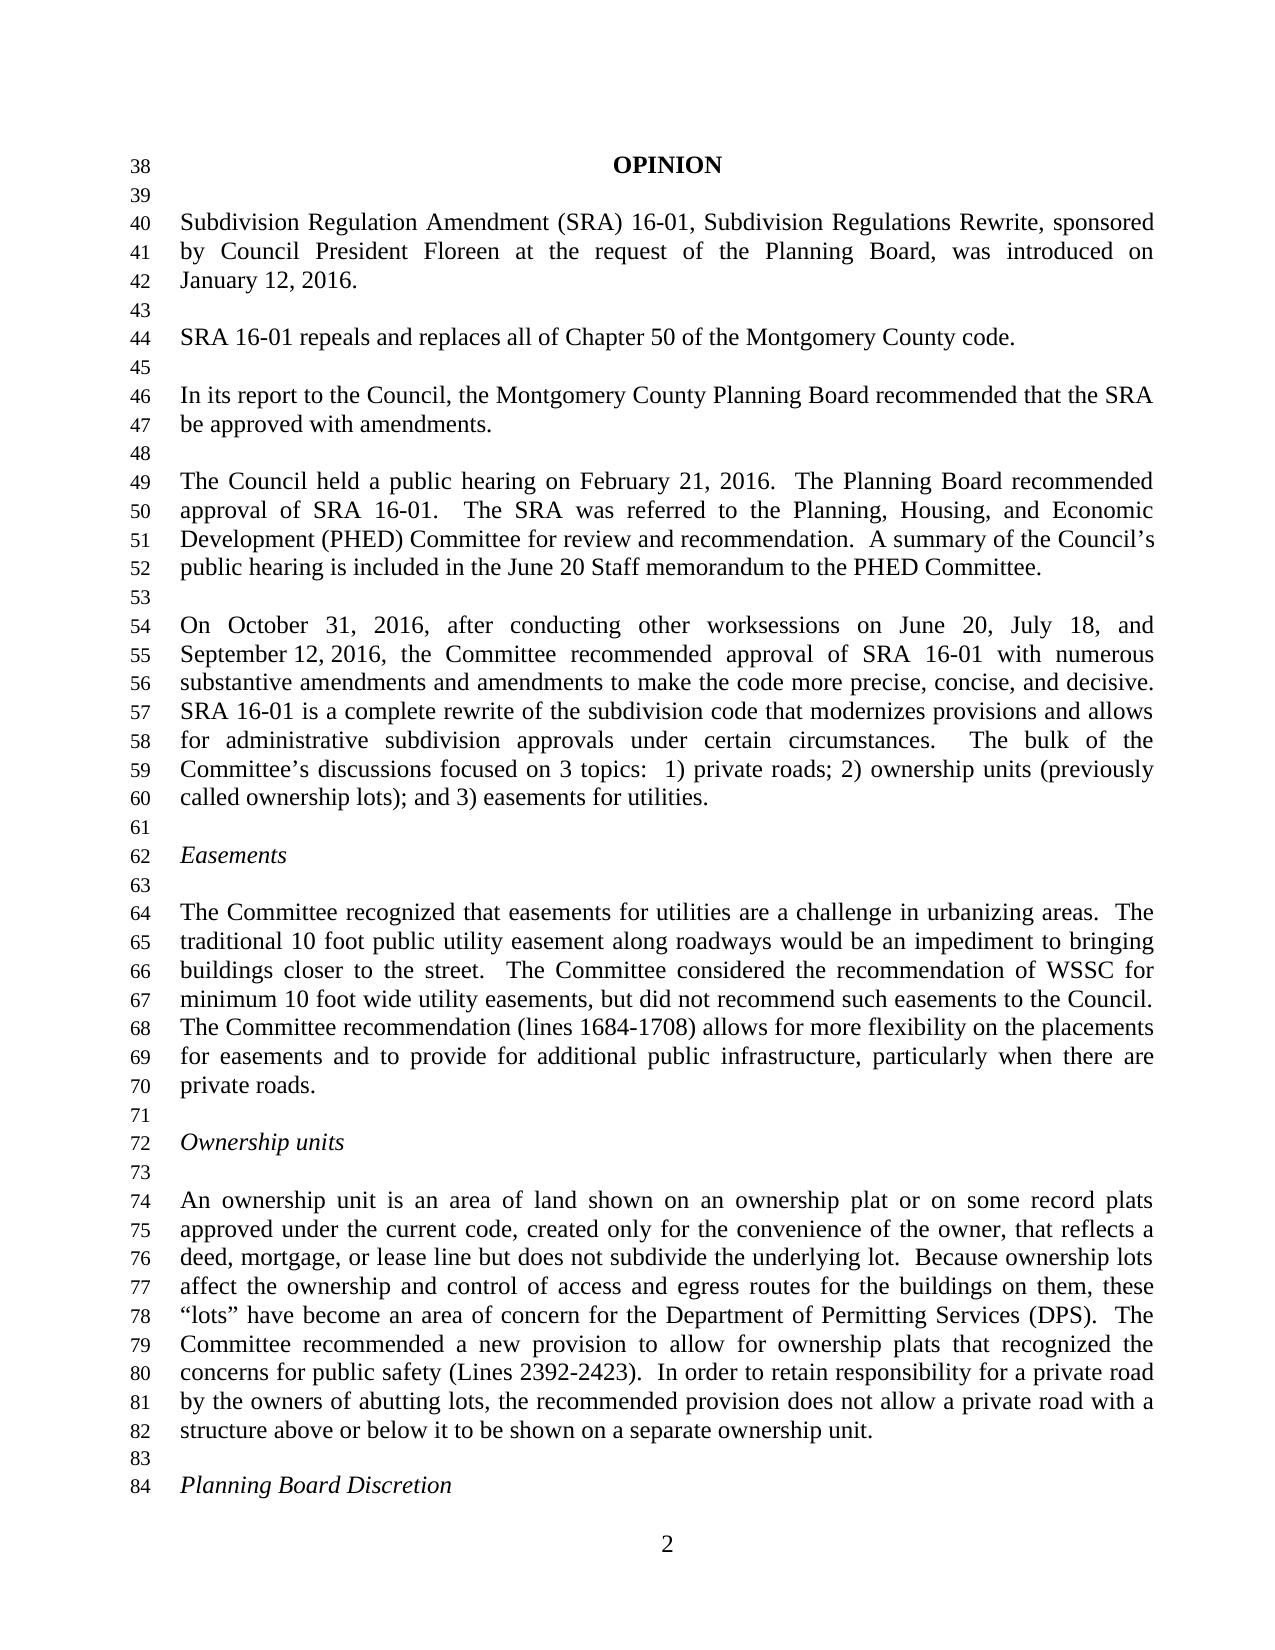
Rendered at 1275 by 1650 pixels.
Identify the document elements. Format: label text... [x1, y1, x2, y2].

text Planning Board Discretion [180, 1470, 1155, 1499]
text The Council held a public hearing on February 21, 2016. The Planning Board recommended approval of SRA 16-01. The SRA was referred to the Planning, Housing, and Economic Development (PHED) Committee for review and recommendation. A summary of the Council’s public hearing is included in the June 20 Staff memorandum to the PHED Committee. [180, 466, 1155, 581]
text Easements [180, 840, 1155, 869]
text In its report to the Council, the Montgomery County Planning Board recommended that the SRA be approved with amendments. [180, 380, 1155, 437]
text An ownership unit is an area of land shown on an ownership plat or on some record plats approved under the current code, created only for the convenience of the owner, that reflects a deed, mortgage, or lease line but does not subdivide the underlying lot. Because ownership lots affect the ownership and control of access and egress routes for the buildings on them, these “lots” have become an area of concern for the Department of Permitting Services (DPS). The Committee recommended a new provision to allow for ownership plats that recognized the concerns for public safety (Lines 2392-2423). In order to retain responsibility for a private road by the owners of abutting lots, the recommended provision does not allow a private road with a structure above or below it to be shown on a separate ownership unit. [180, 1185, 1155, 1444]
text Ownership units [180, 1127, 1155, 1156]
text The Committee recognized that easements for utilities are a challenge in urbanizing areas. The traditional 10 foot public utility easement along roadways would be an impediment to bringing buildings closer to the street. The Committee considered the recommendation of WSSC for minimum 10 foot wide utility easements, but did not recommend such easements to the Council. The Committee recommendation (lines 1684-1708) allows for more flexibility on the placements for easements and to provide for additional public infrastructure, particularly when there are private roads. [180, 897, 1155, 1099]
text OPINION [180, 150, 1155, 179]
text On October 31, 2016, after conducting other worksessions on June 20, July 18, and September 12, 2016, the Committee recommended approval of SRA 16-01 with numerous substantive amendments and amendments to make the code more precise, concise, and decisive. SRA 16-01 is a complete rewrite of the subdivision code that modernizes provisions and allows for administrative subdivision approvals under certain circumstances. The bulk of the Committee’s discussions focused on 3 topics: 1) private roads; 2) ownership units (previously called ownership lots); and 3) easements for utilities. [180, 610, 1155, 811]
text Subdivision Regulation Amendment (SRA) 16-01, Subdivision Regulations Rewrite, sponsored by Council President Floreen at the request of the Planning Board, was introduced on January 12, 2016. [180, 207, 1155, 294]
text SRA 16-01 repeals and replaces all of Chapter 50 of the Montgomery County code. [180, 322, 1155, 351]
